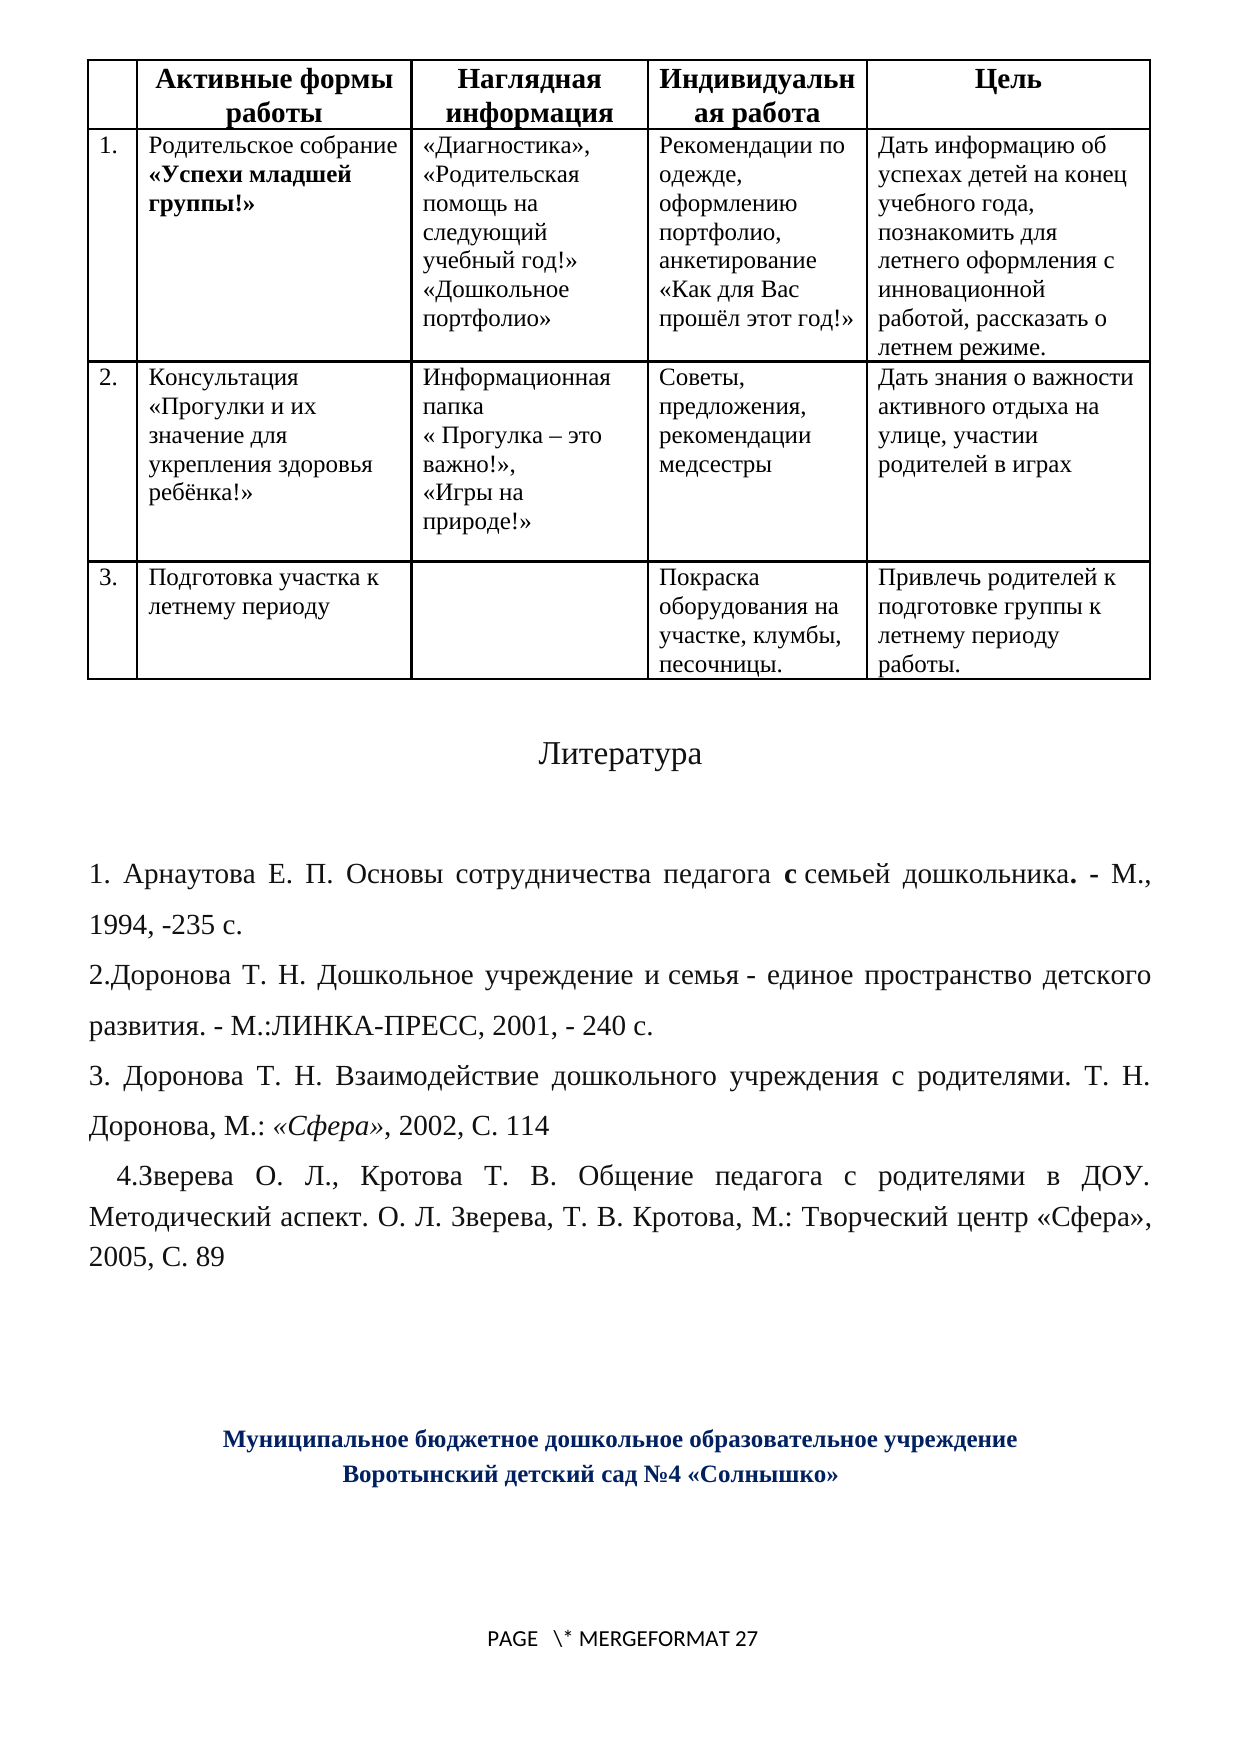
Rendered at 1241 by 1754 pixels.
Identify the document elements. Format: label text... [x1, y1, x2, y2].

table_cell [413, 563, 647, 677]
table_header Индивидуальная работа [649, 61, 866, 128]
table_cell 3. [89, 563, 136, 677]
text Воротынский детский сад №4 «Солнышко» [29, 1459, 1152, 1487]
text Литература [89, 733, 1152, 771]
table_header [89, 61, 136, 128]
table_cell Консультация «Прогулки и их значение для укрепления здоровья ребёнка!» [138, 363, 410, 560]
text 2.Доронова Т. Н. Дошкольное учреждение и семья - единое пространство детского развития. - М.:ЛИНКА-ПРЕСС, 2001, - 240 с. [89, 957, 1152, 1041]
table_cell Рекомендации по одежде, оформлению портфолио, анкетирование «Как для Вас прошёл этот год!» [649, 130, 866, 360]
table_cell Дать знания о важности активного отдыха на улице, участии родителей в играх [868, 363, 1149, 560]
table_cell Дать информацию об успехах детей на конец учебного года, познакомить для летнего оформления с инновационной работой, рассказать о летнем режиме. [868, 130, 1149, 360]
table_header Активные формы работы [138, 61, 410, 128]
table_cell Советы, предложения, рекомендации медсестры [649, 363, 866, 560]
table_header Цель [868, 61, 1149, 128]
table_cell Привлечь родителей к подготовке группы к летнему периоду работы. [868, 563, 1149, 677]
text 1. Арнаутова Е. П. Основы сотрудничества педагога с семьей дошкольника. - М., 1994, -235 с. [89, 857, 1152, 941]
text Муниципальное бюджетное дошкольное образовательное учреждение [89, 1424, 1152, 1453]
table_header Наглядная информация [413, 61, 647, 128]
table_cell Покраска оборудования на участке, клумбы, песочницы. [649, 563, 866, 677]
text 3. Доронова Т. Н. Взаимодействие дошкольного учреждения с родителями. Т. Н. Доронова, М.: «Сфера», 2002, С. 114 [89, 1058, 1152, 1142]
table_cell 2. [89, 363, 136, 560]
text 4.Зверева О. Л., Кротова Т. В. Общение педагога с родителями в ДОУ. Методический аспект. О. Л. Зверева, Т. В. Кротова, М.: Творческий центр «Сфера», 2005, С. 89 [74, 1158, 1152, 1272]
table_cell 1. [89, 130, 136, 360]
table_cell Информационная папка « Прогулка – это важно!», «Игры на природе!» [413, 363, 647, 560]
table_cell Родительское собрание «Успехи младшей группы!» [138, 130, 410, 360]
table_cell «Диагностика», «Родительская помощь на следующий учебный год!» «Дошкольное портфолио» [413, 130, 647, 360]
table_cell Подготовка участка к летнему периоду [138, 563, 410, 677]
